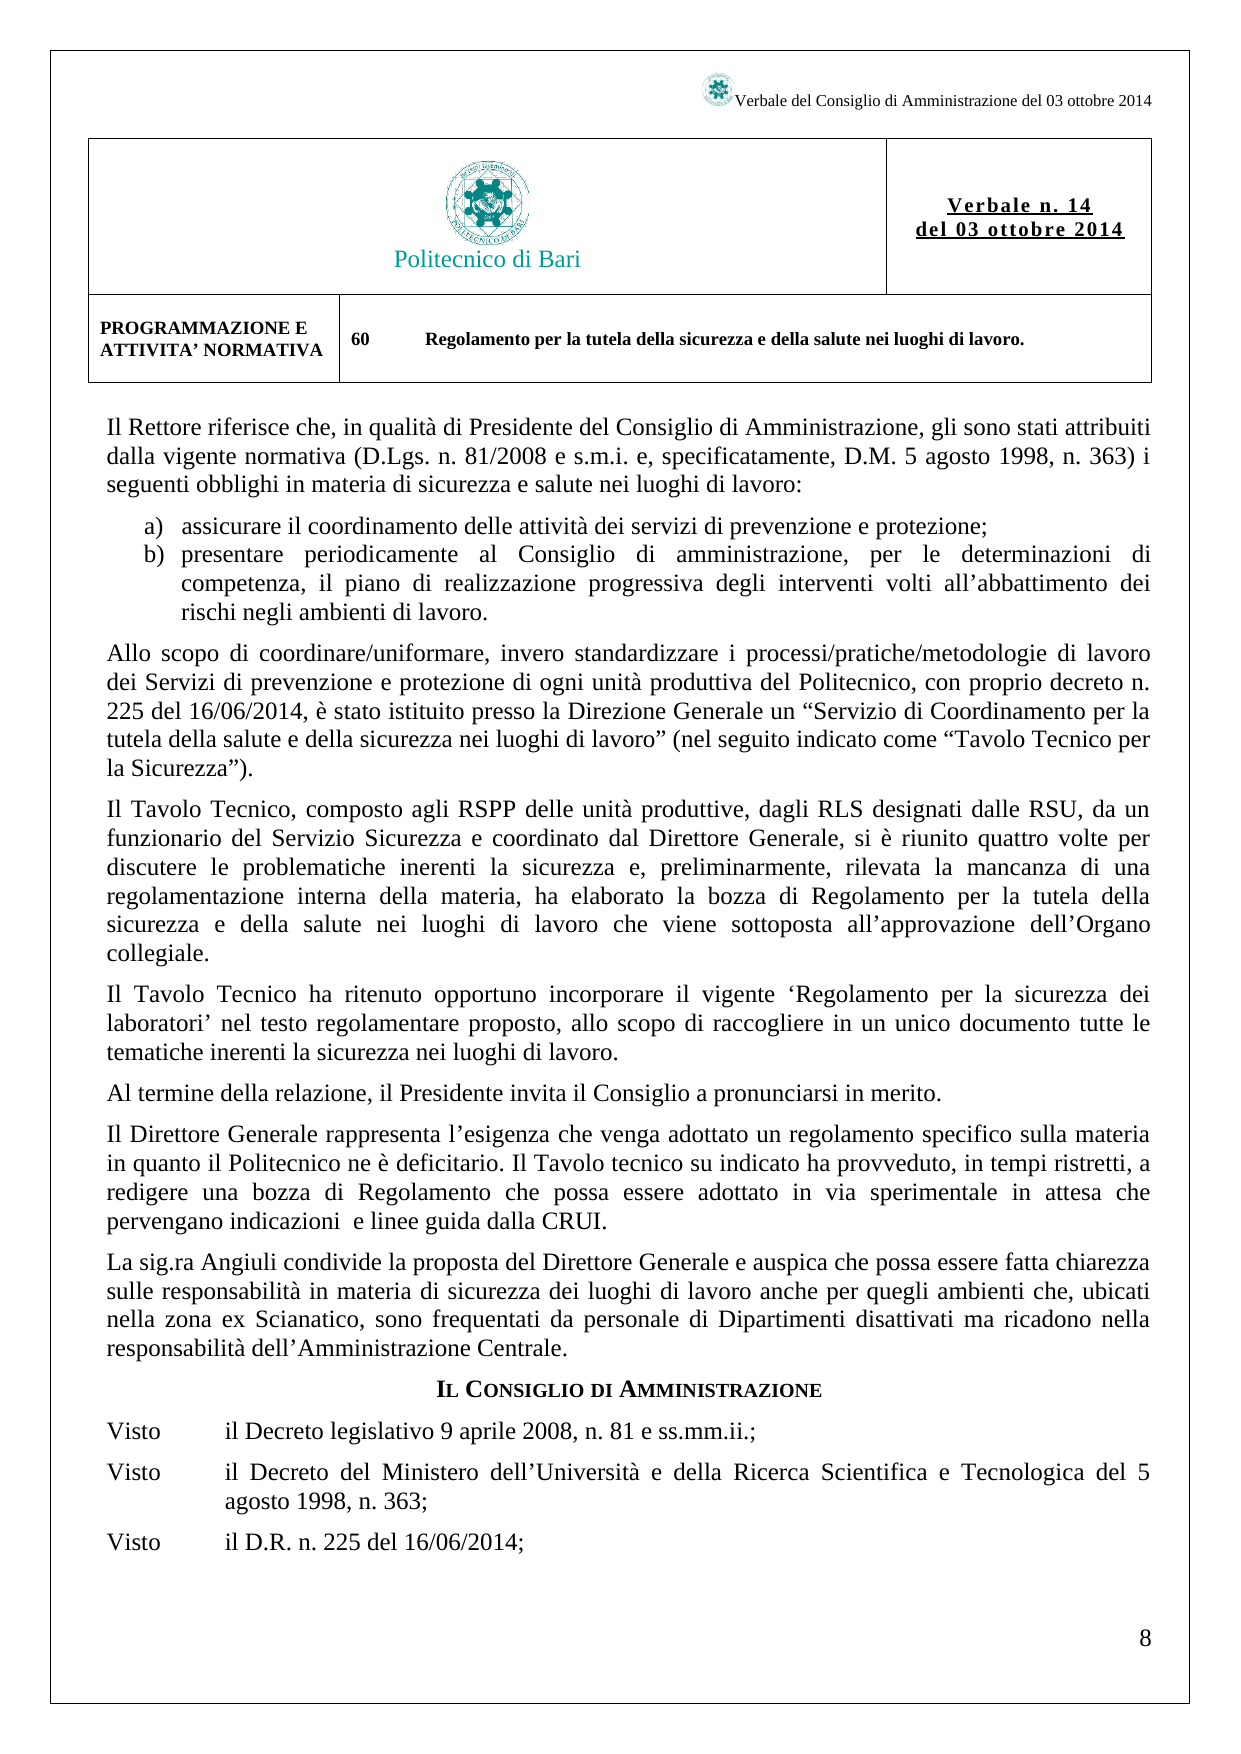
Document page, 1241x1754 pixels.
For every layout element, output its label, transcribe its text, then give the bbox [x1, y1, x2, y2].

text Allo scopo di coordinare/uniformare, invero standardizzare i processi/pratiche/metodologie di lavoro dei Servizi di prevenzione e protezione di ogni unità produttiva del Politecnico, con proprio decreto n. 225 del 16/06/2014, è stato istituito presso la Direzione Generale un “Servizio di Coordinamento per la tutela della salute e della sicurezza nei luoghi di lavoro” (nel seguito indicato come “Tavolo Tecnico per la Sicurezza”). [106, 638, 1152, 782]
table_header Verbale n. 14 del 03 ottobre 2014 [887, 139, 1151, 294]
picture [445, 160, 530, 245]
table_header Politecnico di Bari [89, 139, 886, 294]
text Il Tavolo Tecnico ha ritenuto opportuno incorporare il vigente ‘Regolamento per la sicurezza dei laboratori’ nel testo regolamentare proposto, allo scopo di raccogliere in un unico documento tutte le tematiche inerenti la sicurezza nei luoghi di lavoro. [106, 979, 1152, 1066]
list presentare periodicamente al Consiglio di amministrazione, per le determinazioni di competenza, il piano di realizzazione progressiva degli interventi volti all’abbattimento dei rischi negli ambienti di lavoro. [143, 539, 1152, 626]
text Visto il Decreto del Ministero dell’Università e della Ricerca Scientifica e Tecnologica del 5 agosto 1998, n. 363; [106, 1457, 1152, 1514]
text Il Rettore riferisce che, in qualità di Presidente del Consiglio di Amministrazione, gli sono stati attribuiti dalla vigente normativa (D.Lgs. n. 81/2008 e s.m.i. e, specificatamente, D.M. 5 agosto 1998, n. 363) i seguenti obblighi in materia di sicurezza e salute nei luoghi di lavoro: [106, 412, 1152, 498]
text Al termine della relazione, il Presidente invita il Consiglio a pronunciarsi in merito. [106, 1078, 1152, 1107]
text La sig.ra Angiuli condivide la proposta del Direttore Generale e auspica che possa essere fatta chiarezza sulle responsabilità in materia di sicurezza dei luoghi di lavoro anche per quegli ambienti che, ubicati nella zona ex Scianatico, sono frequentati da personale di Dipartimenti disattivati ma ricadono nella responsabilità dell’Amministrazione Centrale. [106, 1247, 1152, 1362]
text Il Consiglio di Amministrazione [106, 1374, 1152, 1403]
text Visto il Decreto legislativo 9 aprile 2008, n. 81 e ss.mm.ii.; [106, 1416, 1152, 1444]
list assicurare il coordinamento delle attività dei servizi di prevenzione e protezione; [144, 511, 1152, 539]
table_cell PROGRAMMAZIONE E ATTIVITA’ NORMATIVA [89, 295, 339, 382]
picture [702, 73, 735, 106]
table_cell 60 Regolamento per la tutela della sicurezza e della salute nei luoghi di lavoro. [340, 295, 1151, 382]
text Visto il D.R. n. 225 del 16/06/2014; [106, 1527, 1152, 1556]
text Il Tavolo Tecnico, composto agli RSPP delle unità produttive, dagli RLS designati dalle RSU, da un funzionario del Servizio Sicurezza e coordinato dal Direttore Generale, si è riunito quattro volte per discutere le problematiche inerenti la sicurezza e, preliminarmente, rilevata la mancanza di una regolamentazione interna della materia, ha elaborato la bozza di Regolamento per la tutela della sicurezza e della salute nei luoghi di lavoro che viene sottoposta all’approvazione dell’Organo collegiale. [106, 794, 1152, 967]
text Il Direttore Generale rappresenta l’esigenza che venga adottato un regolamento specifico sulla materia in quanto il Politecnico ne è deficitario. Il Tavolo tecnico su indicato ha provveduto, in tempi ristretti, a redigere una bozza di Regolamento che possa essere adottato in via sperimentale in attesa che pervengano indicazioni e linee guida dalla CRUI. [106, 1119, 1152, 1234]
